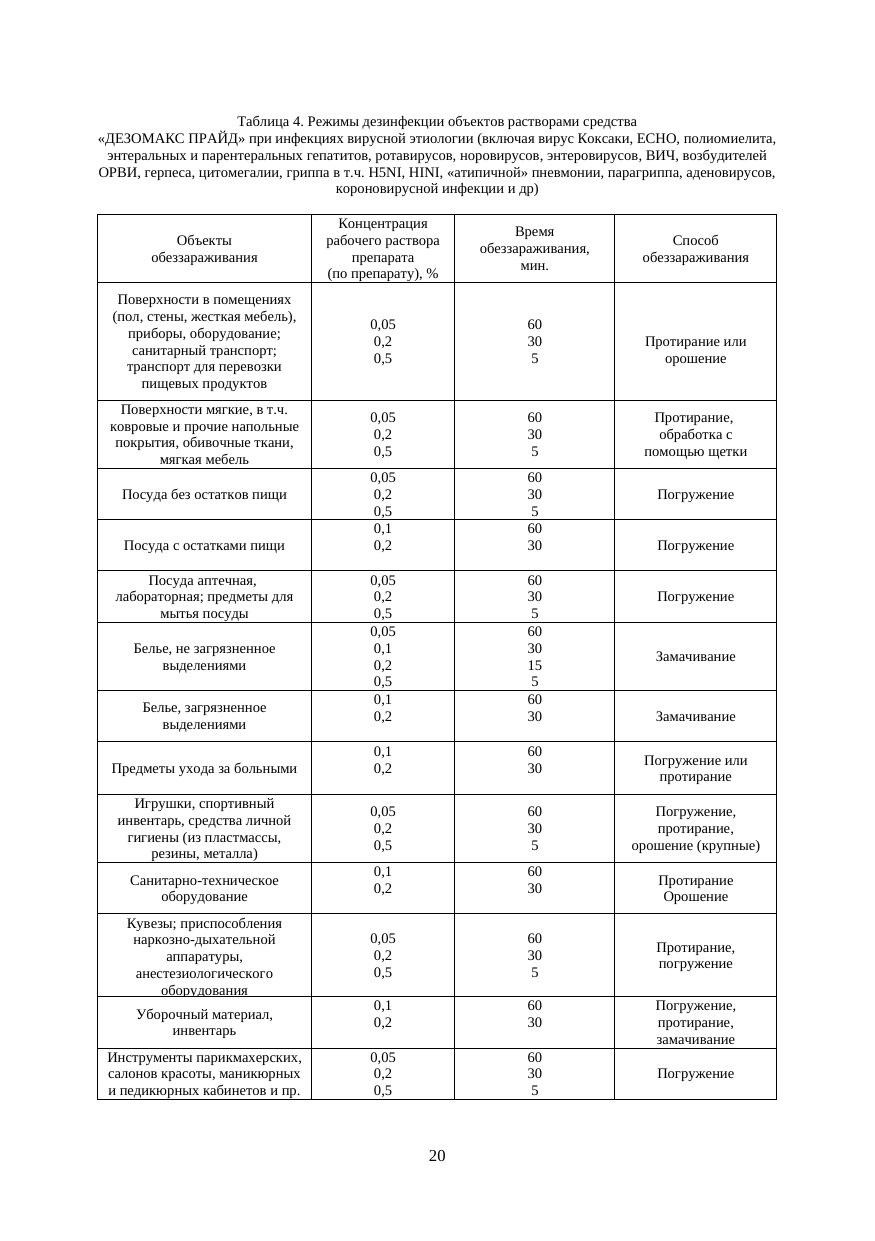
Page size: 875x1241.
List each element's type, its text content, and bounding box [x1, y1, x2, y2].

table_cell 0,05 0,2 0,5 [312, 914, 454, 996]
table_header Способ обеззараживания [615, 215, 776, 282]
table_cell Погружение, протирание, орошение (крупные) [615, 795, 776, 862]
table_cell Уборочный материал, инвентарь [98, 997, 311, 1047]
table_cell 0,1 0,2 [312, 742, 454, 794]
table_cell 0,05 0,2 0,5 [312, 469, 454, 519]
table_cell Белье, загрязненное выделениями [98, 691, 311, 741]
table_cell 60 30 [455, 863, 614, 913]
table_cell Белье, не загрязненное выделениями [98, 623, 311, 690]
table_cell Кувезы; приспособления наркозно-дыхательной аппаратуры, анестезиологического оборудования [98, 914, 311, 996]
table_cell Протирание, погружение [615, 914, 776, 996]
table_cell 0,05 0,2 0,5 [312, 401, 454, 468]
table_cell Протирание Орошение [615, 863, 776, 913]
table_cell Погружение или протирание [615, 742, 776, 794]
table_cell 60 30 5 [455, 1049, 614, 1099]
table_cell Посуда с остатками пищи [98, 520, 311, 570]
table_cell 60 30 15 5 [455, 623, 614, 690]
table_cell 60 30 5 [455, 571, 614, 622]
table_cell Игрушки, спортивный инвентарь, средства личной гигиены (из пластмассы, резины, металла) [98, 795, 311, 862]
table_header Объекты обеззараживания [98, 215, 311, 282]
table_cell Предметы ухода за больными [98, 742, 311, 794]
table_cell Погружение [615, 1049, 776, 1099]
table_cell Инструменты парикмахерских, салонов красоты, маникюрных и педикюрных кабинетов и пр. [98, 1049, 311, 1099]
table_cell 60 30 [455, 997, 614, 1047]
table_cell 0,1 0,2 [312, 863, 454, 913]
table_cell 0,05 0,2 0,5 [312, 1049, 454, 1099]
table_cell 60 30 5 [455, 795, 614, 862]
table_cell Замачивание [615, 623, 776, 690]
table_cell 60 30 [455, 742, 614, 794]
table_cell Замачивание [615, 691, 776, 741]
table_cell 0,1 0,2 [312, 691, 454, 741]
table_cell Погружение [615, 571, 776, 622]
table_cell 0,05 0,1 0,2 0,5 [312, 623, 454, 690]
text «ДЕЗОМАКС ПРАЙД» при инфекциях вирусной этиологии (включая вирус Коксаки, ЕСНО, полиомиелита, энтеральных и парентеральных гепатитов, ротавирусов, норовирусов, энтеровирусов, ВИЧ, возбудителей ОРВИ, герпеса, цитомегалии, гриппа в т.ч. H5NI, HINI, «атипичной» пневмонии, парагриппа, аденовирусов, короновирусной инфекции и др) [89, 130, 785, 197]
table_cell 60 30 5 [455, 469, 614, 519]
table_cell 0,1 0,2 [312, 997, 454, 1047]
table_cell Посуда без остатков пищи [98, 469, 311, 519]
table_cell 60 30 [455, 691, 614, 741]
table_cell 0,05 0,2 0,5 [312, 795, 454, 862]
table_header Время обеззараживания, мин. [455, 215, 614, 282]
table_header Концентрация рабочего раствора препарата (по препарату), % [312, 215, 454, 282]
table_cell Погружение [615, 469, 776, 519]
table_cell 60 30 5 [455, 914, 614, 996]
table_cell 0,05 0,2 0,5 [312, 571, 454, 622]
table_cell 60 30 5 [455, 283, 614, 399]
table_cell 0,1 0,2 [312, 520, 454, 570]
table_cell Посуда аптечная, лабораторная; предметы для мытья посуды [98, 571, 311, 622]
table_cell 60 30 5 [455, 401, 614, 468]
table_cell Поверхности в помещениях (пол, стены, жесткая мебель), приборы, оборудование; санитарный транспорт; транспорт для перевозки пищевых продуктов [98, 283, 311, 399]
table_cell Погружение [615, 520, 776, 570]
table_cell Санитарно-техническое оборудование [98, 863, 311, 913]
text Таблица 4. Режимы дезинфекции объектов растворами средства [89, 113, 785, 130]
table_cell Погружение, протирание, замачивание [615, 997, 776, 1047]
table_cell Протирание или орошение [615, 283, 776, 399]
table_cell Поверхности мягкие, в т.ч. ковровые и прочие напольные покрытия, обивочные ткани, мягкая мебель [98, 401, 311, 468]
table_cell Протирание, обработка с помощью щетки [615, 401, 776, 468]
table_cell 60 30 [455, 520, 614, 570]
table_cell 0,05 0,2 0,5 [312, 283, 454, 399]
